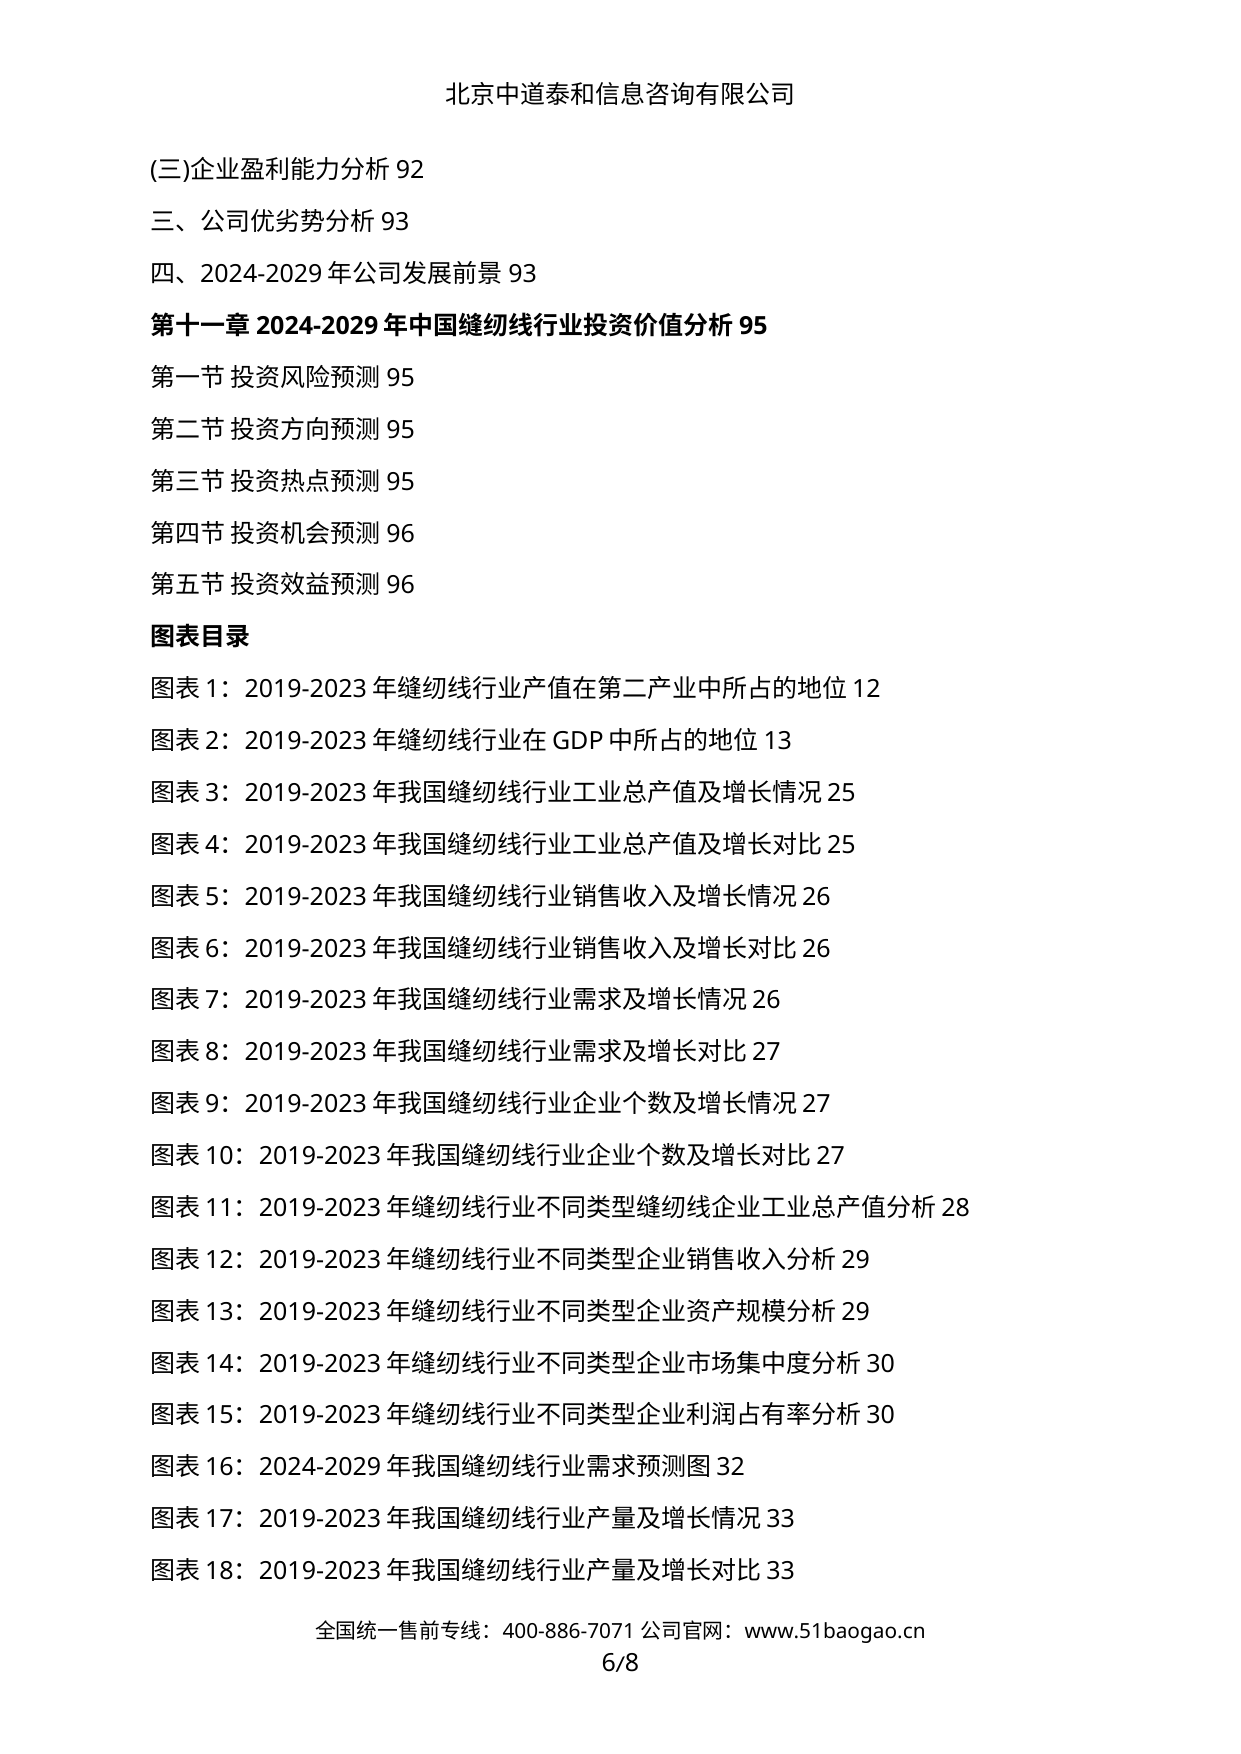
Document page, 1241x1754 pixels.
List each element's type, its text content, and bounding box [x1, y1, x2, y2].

text 第二节 投资方向预测 95 [150, 409, 1090, 446]
text 图表14：2019-2023年缝纫线行业不同类型企业市场集中度分析30 [150, 1343, 1090, 1379]
text 图表9：2019-2023年我国缝纫线行业企业个数及增长情况27 [150, 1084, 1090, 1120]
text 图表目录 [150, 617, 1090, 653]
text (三)企业盈利能力分析 92 [150, 150, 1090, 186]
text 图表7：2019-2023年我国缝纫线行业需求及增长情况26 [150, 980, 1090, 1016]
text 图表5：2019-2023年我国缝纫线行业销售收入及增长情况26 [150, 876, 1090, 912]
text 图表8：2019-2023年我国缝纫线行业需求及增长对比27 [150, 1032, 1090, 1068]
text 三、公司优劣势分析 93 [150, 202, 1090, 238]
text 第三节 投资热点预测 95 [150, 461, 1090, 497]
text 图表3：2019-2023年我国缝纫线行业工业总产值及增长情况25 [150, 772, 1090, 809]
text 第一节 投资风险预测 95 [150, 357, 1090, 394]
text 图表6：2019-2023年我国缝纫线行业销售收入及增长对比26 [150, 928, 1090, 964]
text 图表4：2019-2023年我国缝纫线行业工业总产值及增长对比25 [150, 824, 1090, 861]
text 第五节 投资效益预测 96 [150, 565, 1090, 601]
text 图表11：2019-2023年缝纫线行业不同类型缝纫线企业工业总产值分析28 [150, 1187, 1090, 1224]
text 图表1：2019-2023年缝纫线行业产值在第二产业中所占的地位12 [150, 669, 1090, 705]
text 图表16：2024-2029年我国缝纫线行业需求预测图32 [150, 1447, 1090, 1483]
text 四、2024-2029年公司发展前景 93 [150, 254, 1090, 290]
text 图表2：2019-2023年缝纫线行业在GDP中所占的地位13 [150, 721, 1090, 757]
text 图表17：2019-2023年我国缝纫线行业产量及增长情况33 [150, 1499, 1090, 1535]
text 图表12：2019-2023年缝纫线行业不同类型企业销售收入分析29 [150, 1239, 1090, 1276]
text 图表18：2019-2023年我国缝纫线行业产量及增长对比33 [150, 1551, 1090, 1587]
text 第四节 投资机会预测 96 [150, 513, 1090, 549]
text 图表10：2019-2023年我国缝纫线行业企业个数及增长对比27 [150, 1136, 1090, 1172]
text 图表13：2019-2023年缝纫线行业不同类型企业资产规模分析29 [150, 1291, 1090, 1327]
text 图表15：2019-2023年缝纫线行业不同类型企业利润占有率分析30 [150, 1395, 1090, 1431]
text 第十一章 2024-2029年中国缝纫线行业投资价值分析 95 [150, 306, 1090, 342]
